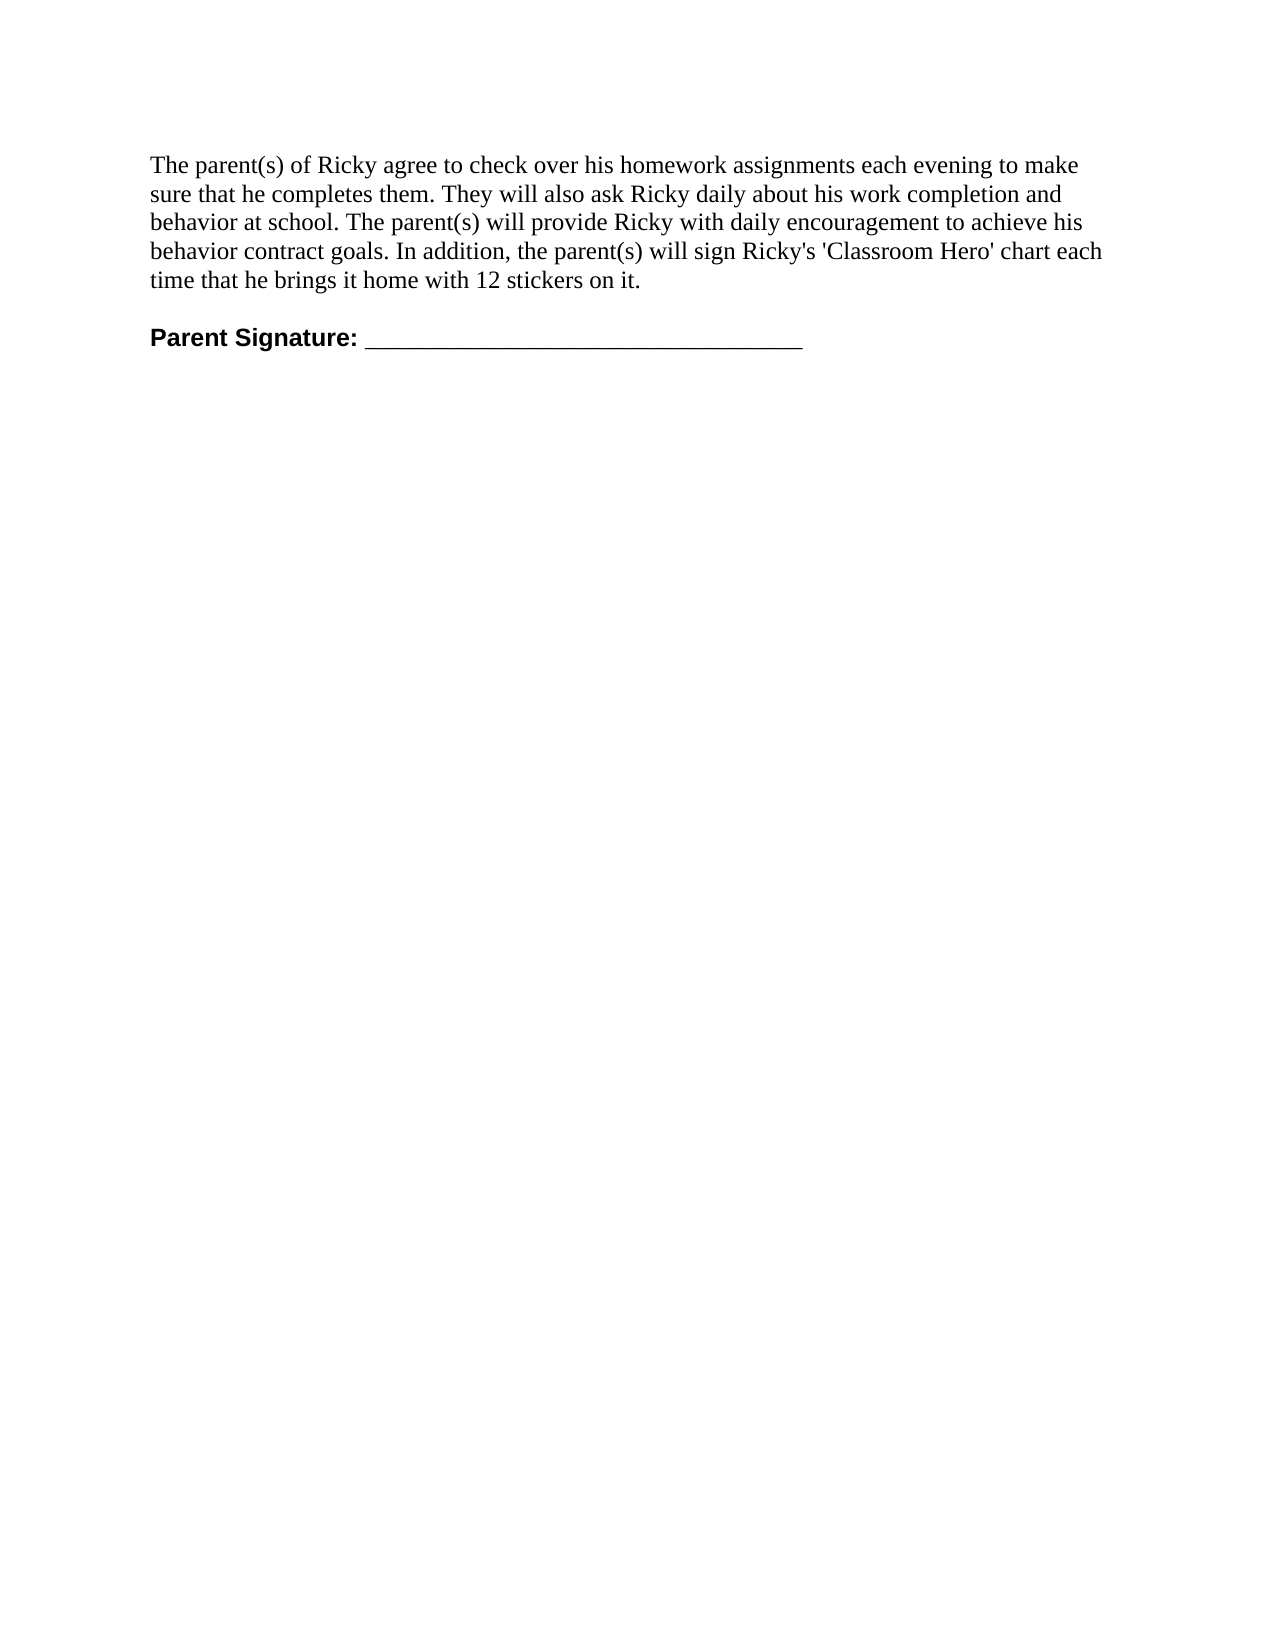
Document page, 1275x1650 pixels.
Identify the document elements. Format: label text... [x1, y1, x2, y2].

text Parent Signature: ___________________________________ [150, 323, 1125, 352]
text The parent(s) of Ricky agree to check over his homework assignments each evening to make sure that he completes them. They will also ask Ricky daily about his work completion and behavior at school. The parent(s) will provide Ricky with daily encouragement to achieve his behavior contract goals. In addition, the parent(s) will sign Ricky's 'Classroom Hero' chart each time that he brings it home with 12 stickers on it. [150, 150, 1125, 294]
